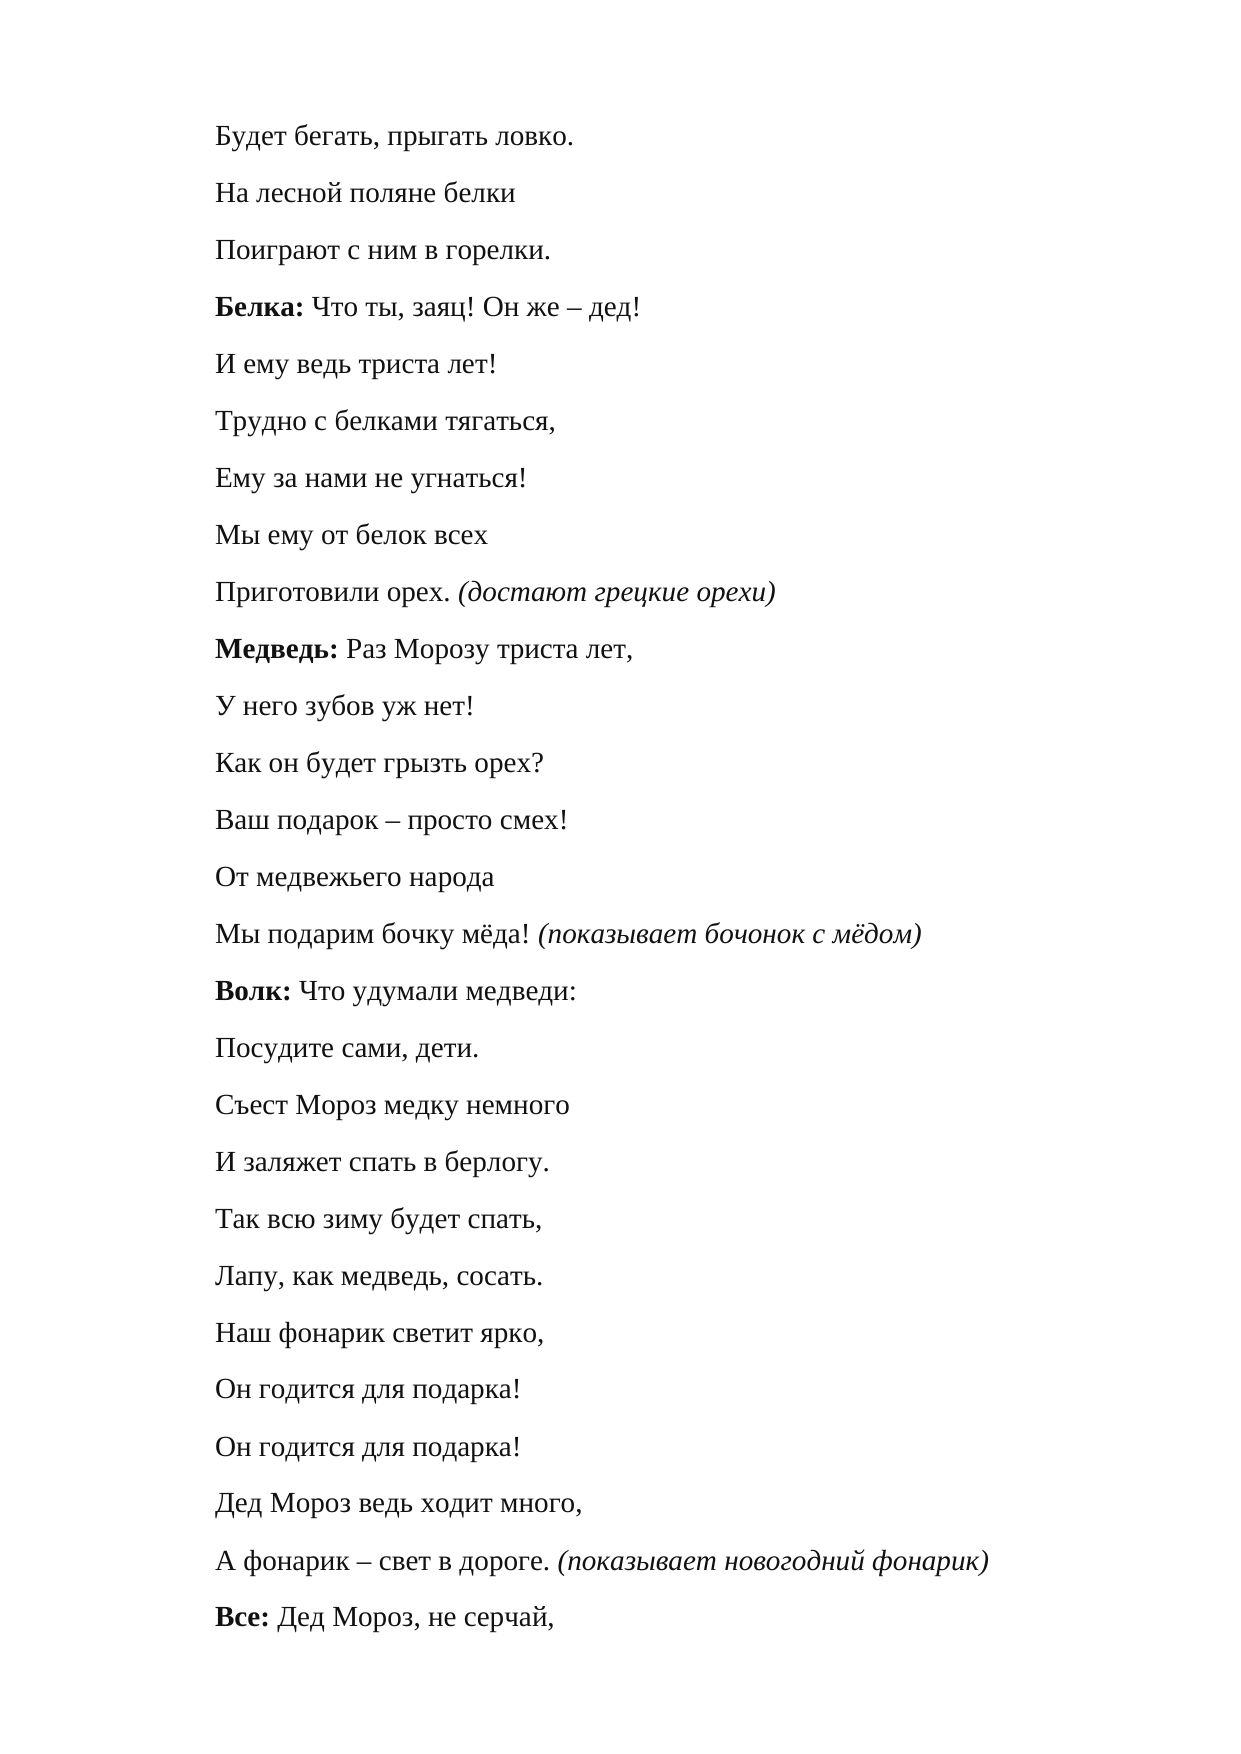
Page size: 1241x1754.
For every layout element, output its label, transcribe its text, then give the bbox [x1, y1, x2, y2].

text Ему за нами не угнаться! [177, 460, 1152, 493]
text Лапу, как медведь, сосать. [177, 1258, 1152, 1291]
text Так всю зиму будет спать, [177, 1201, 1152, 1234]
text А фонарик – свет в дороге. (показывает новогодний фонарик) [177, 1543, 1152, 1576]
text Он годится для подарка! [177, 1429, 1152, 1462]
text Наш фонарик светит ярко, [177, 1315, 1152, 1348]
text Будет бегать, прыгать ловко. [177, 118, 1152, 152]
text Посудите сами, дети. [177, 1030, 1152, 1063]
text Волк: Что удумали медведи: [177, 973, 1152, 1006]
text Как он будет грызть орех? [177, 745, 1152, 778]
text Белка: Что ты, заяц! Он же – дед! [177, 289, 1152, 323]
text Ваш подарок – просто смех! [177, 802, 1152, 835]
text Дед Мороз ведь ходит много, [177, 1486, 1152, 1519]
text Мы подарим бочку мёда! (показывает бочонок с мёдом) [177, 916, 1152, 949]
text От медвежьего народа [177, 859, 1152, 892]
text Приготовили орех. (достают грецкие орехи) [177, 574, 1152, 607]
text Он годится для подарка! [177, 1372, 1152, 1405]
text Мы ему от белок всех [177, 517, 1152, 551]
text И ему ведь триста лет! [177, 346, 1152, 379]
text На лесной поляне белки [177, 175, 1152, 209]
text Медведь: Раз Морозу триста лет, [177, 631, 1152, 664]
text Поиграют с ним в горелки. [177, 232, 1152, 266]
text У него зубов уж нет! [177, 688, 1152, 721]
text Съест Мороз медку немного [177, 1087, 1152, 1120]
text И заляжет спать в берлогу. [177, 1144, 1152, 1177]
text Трудно с белками тягаться, [177, 403, 1152, 437]
text Все: Дед Мороз, не серчай, [177, 1599, 1152, 1633]
